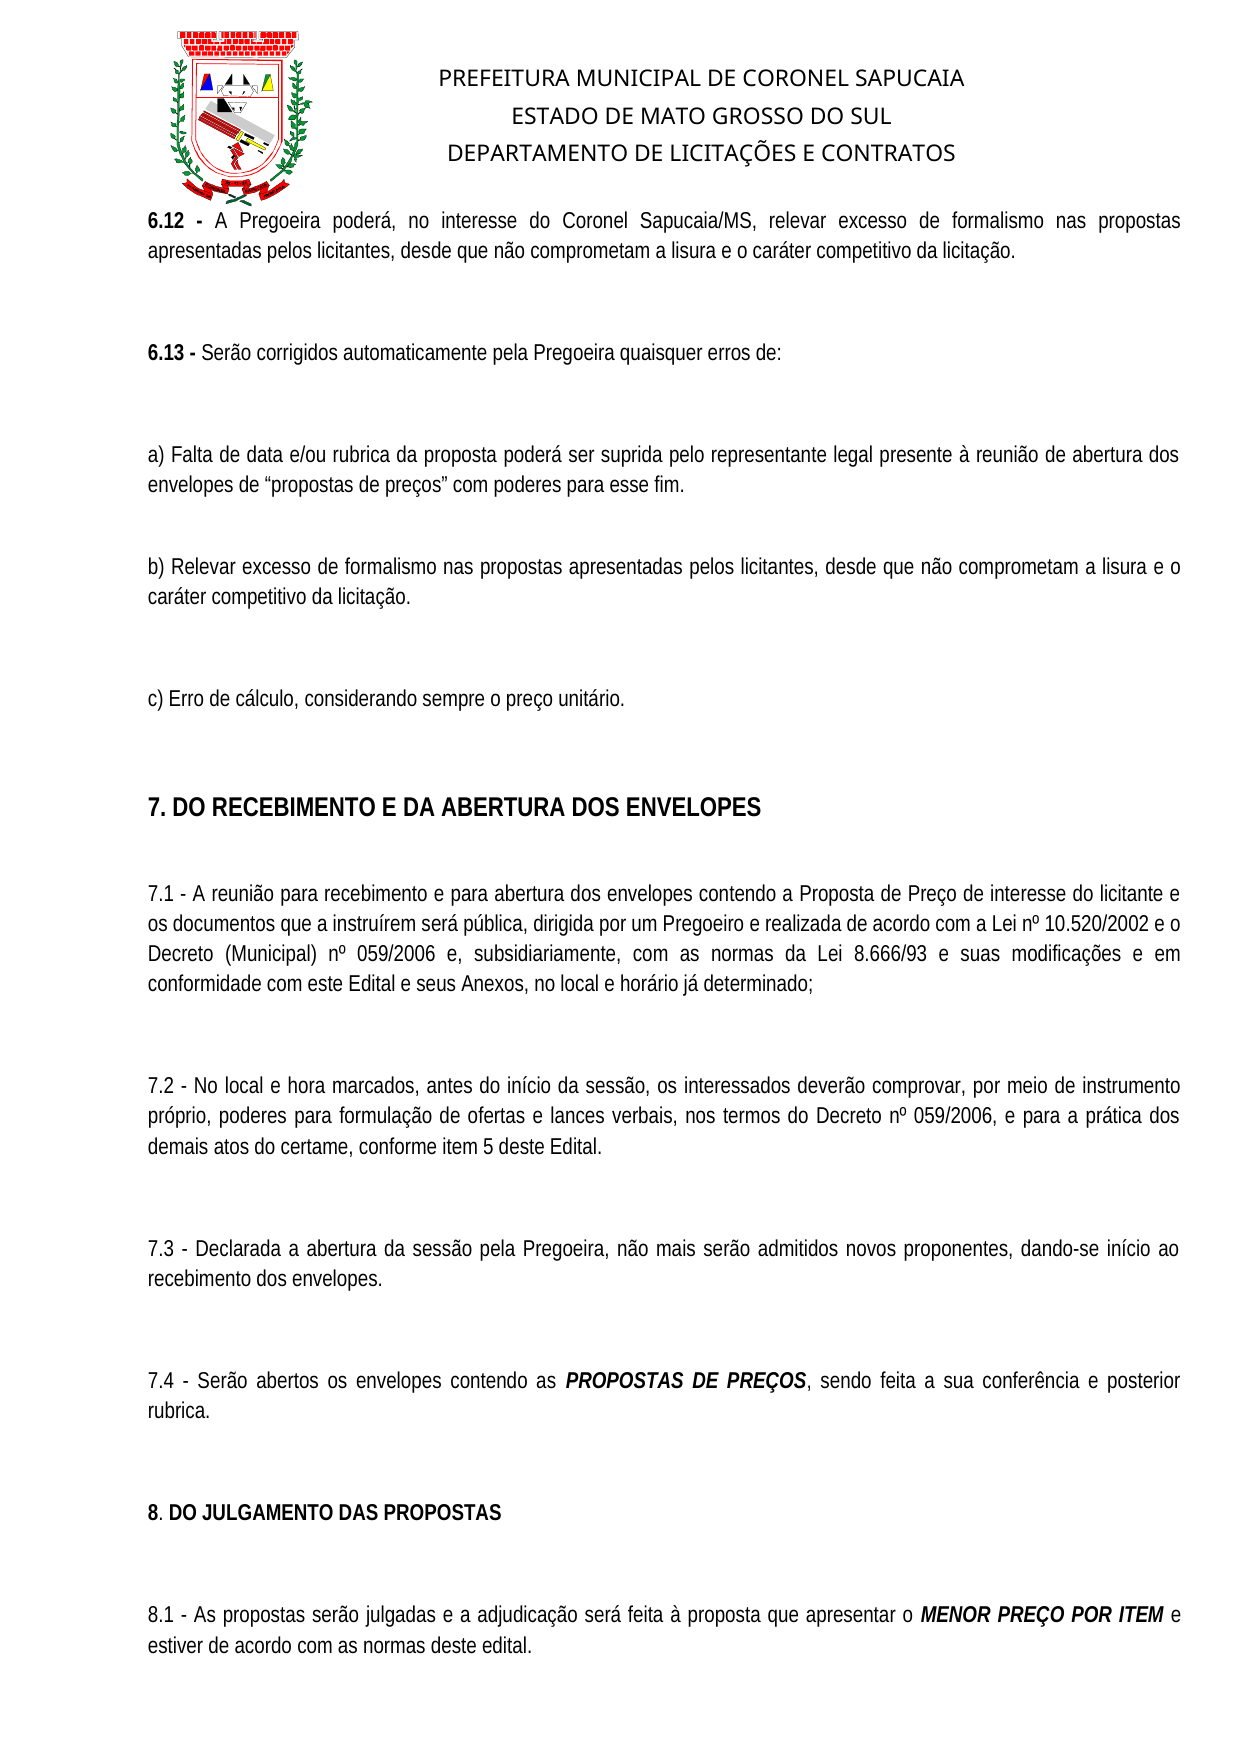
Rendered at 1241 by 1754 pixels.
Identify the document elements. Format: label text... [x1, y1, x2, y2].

text c) Erro de cálculo, considerando sempre o preço unitário. [148, 685, 1181, 711]
text 8. DO JULGAMENTO DAS PROPOSTAS [148, 1499, 1181, 1526]
text 7.3 - Declarada a abertura da sessão pela Pregoeira, não mais serão admitidos novos proponentes, dando-se início ao recebimento dos envelopes. [148, 1235, 1181, 1291]
text 7.1 - A reunião para recebimento e para abertura dos envelopes contendo a Proposta de Preço de interesse do licitante e os documentos que a instruírem será pública, dirigida por um Pregoeiro e realizada de acordo com a Lei nº 10.520/2002 e o Decreto (Municipal) nº 059/2006 e, subsidiariamente, com as normas da Lei 8.666/93 e suas modificações e em conformidade com este Edital e seus Anexos, no local e horário já determinado; [148, 879, 1181, 996]
text a) Falta de data e/ou rubrica da proposta poderá ser suprida pelo representante legal presente à reunião de abertura dos envelopes de “propostas de preços” com poderes para esse fim. [148, 441, 1181, 498]
text 8.1 - As propostas serão julgadas e a adjudicação será feita à proposta que apresentar o MENOR PREÇO POR ITEM e estiver de acordo com as normas deste edital. [148, 1601, 1181, 1658]
list b) Relevar excesso de formalismo nas propostas apresentadas pelos licitantes, desde que não comprometam a lisura e o caráter competitivo da licitação. [148, 553, 1181, 609]
text 7.2 - No local e hora marcados, antes do início da sessão, os interessados deverão comprovar, por meio de instrumento próprio, poderes para formulação de ofertas e lances verbais, nos termos do Decreto nº 059/2006, e para a prática dos demais atos do certame, conforme item 5 deste Edital. [148, 1072, 1181, 1159]
text 7.4 - Serão abertos os envelopes contendo as PROPOSTAS DE PREÇOS, sendo feita a sua conferência e posterior rubrica. [148, 1367, 1181, 1423]
text 6.13 - Serão corrigidos automaticamente pela Pregoeira quaisquer erros de: [148, 339, 1181, 365]
subtitle 7. DO RECEBIMENTO E DA ABERTURA DOS ENVELOPES [148, 791, 1181, 822]
text 6.12 - A Pregoeira poderá, no interesse do Coronel Sapucaia/MS, relevar excesso de formalismo nas propostas apresentadas pelos licitantes, desde que não comprometam a lisura e o caráter competitivo da licitação. [148, 207, 1181, 263]
